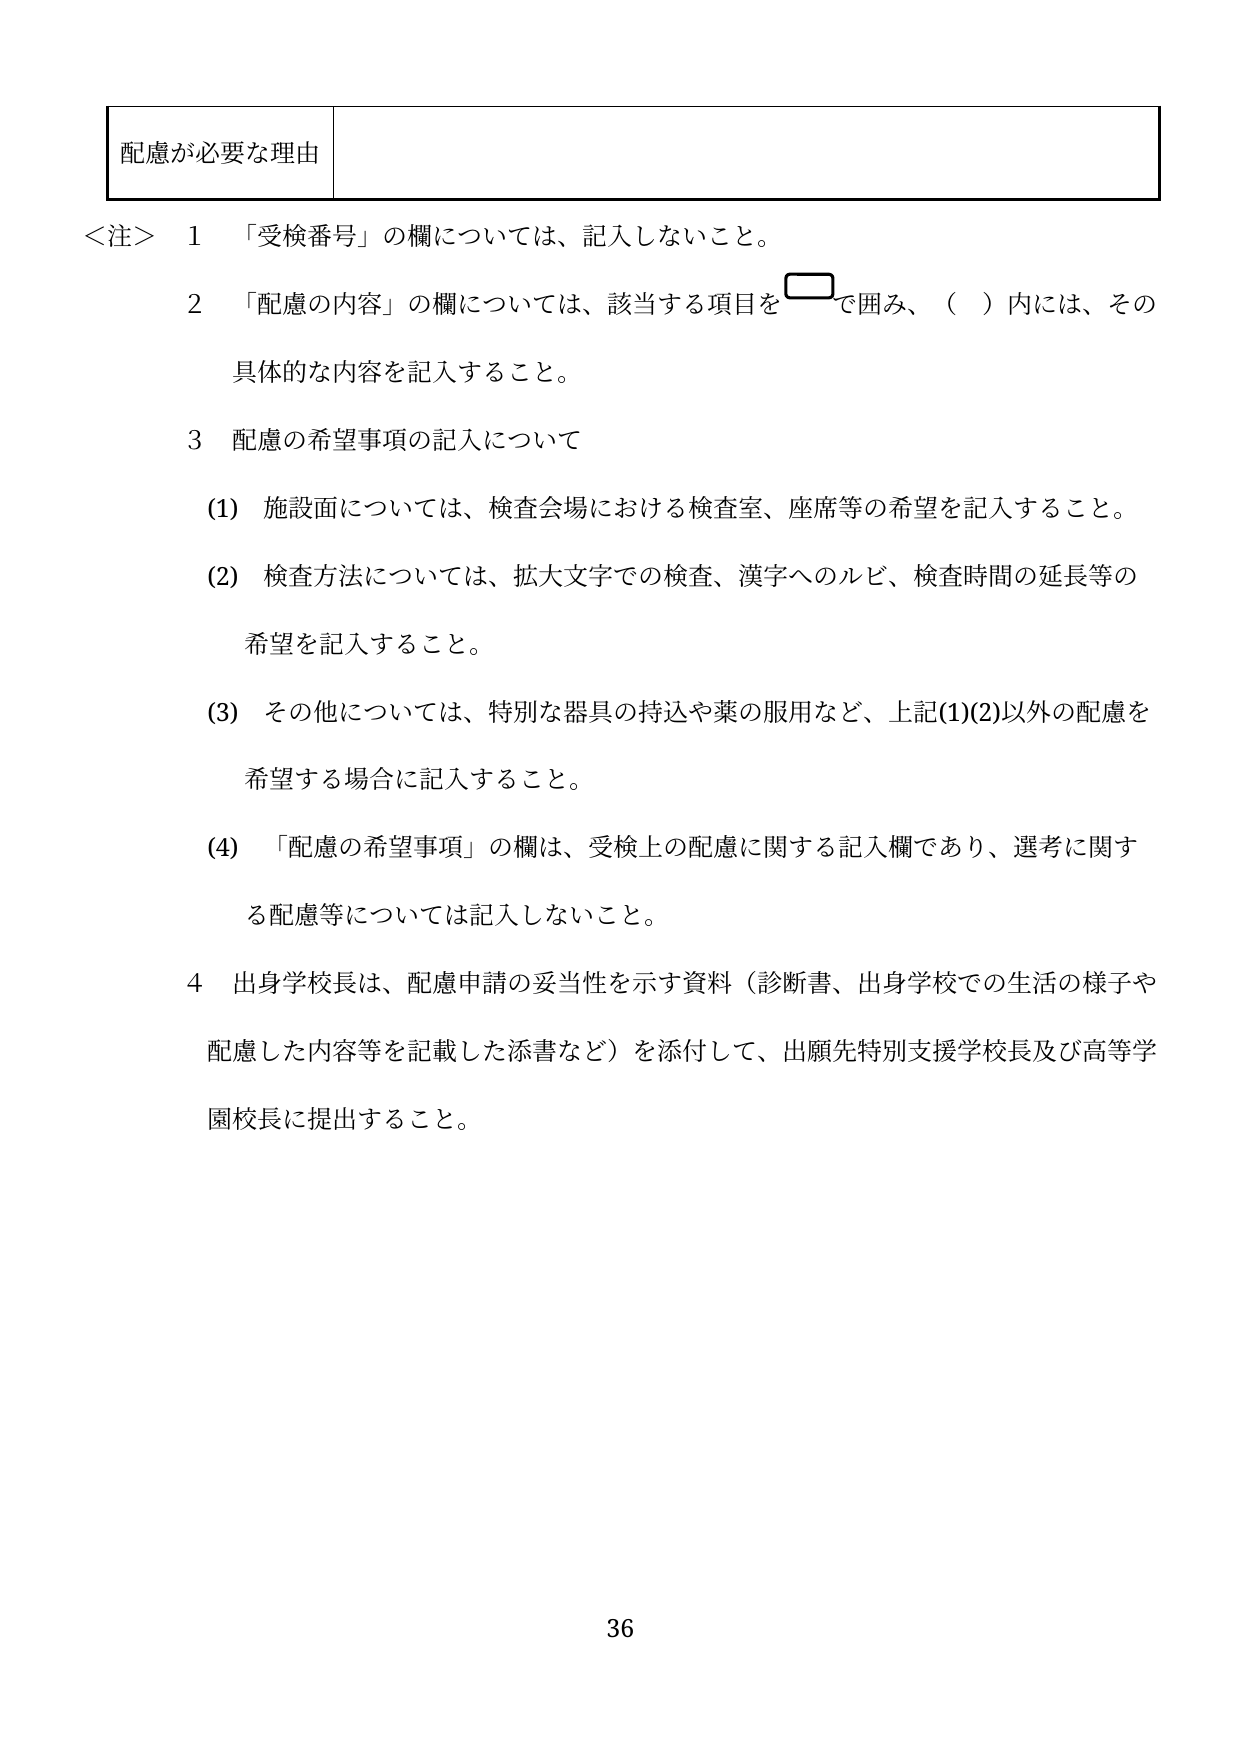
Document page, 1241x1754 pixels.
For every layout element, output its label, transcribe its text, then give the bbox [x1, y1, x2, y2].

text (4) 「配慮の希望事項」の欄は、受検上の配慮に関する記入欄であり、選考に関する配慮等については記入しないこと。 [82, 812, 1158, 948]
text ４ 出身学校長は、配慮申請の妥当性を示す資料（診断書、出身学校での生活の様子や配慮した内容等を記載した添書など）を添付して、出願先特別支援学校長及び高等学園校長に提出すること。 [182, 948, 1158, 1152]
text (2) 検査方法については、拡大文字での検査、漢字へのルビ、検査時間の延長等の希望を記入すること。 [82, 540, 1158, 676]
text ２ 「配慮の内容」の欄については、該当する項目を で囲み、（ ）内には、その具体的な内容を記入すること。 [82, 269, 1158, 404]
table_cell 配慮が必要な理由 [109, 107, 333, 198]
text (3) その他については、特別な器具の持込や薬の服用など、上記(1)(2)以外の配慮を希望する場合に記入すること。 [82, 676, 1158, 812]
text ３ 配慮の希望事項の記入について [82, 404, 1158, 472]
table_cell [334, 107, 1158, 198]
text (1) 施設面については、検査会場における検査室、座席等の希望を記入すること。 [82, 472, 1158, 540]
text ＜注＞ １ 「受検番号」の欄については、記入しないこと。 [82, 201, 1158, 269]
